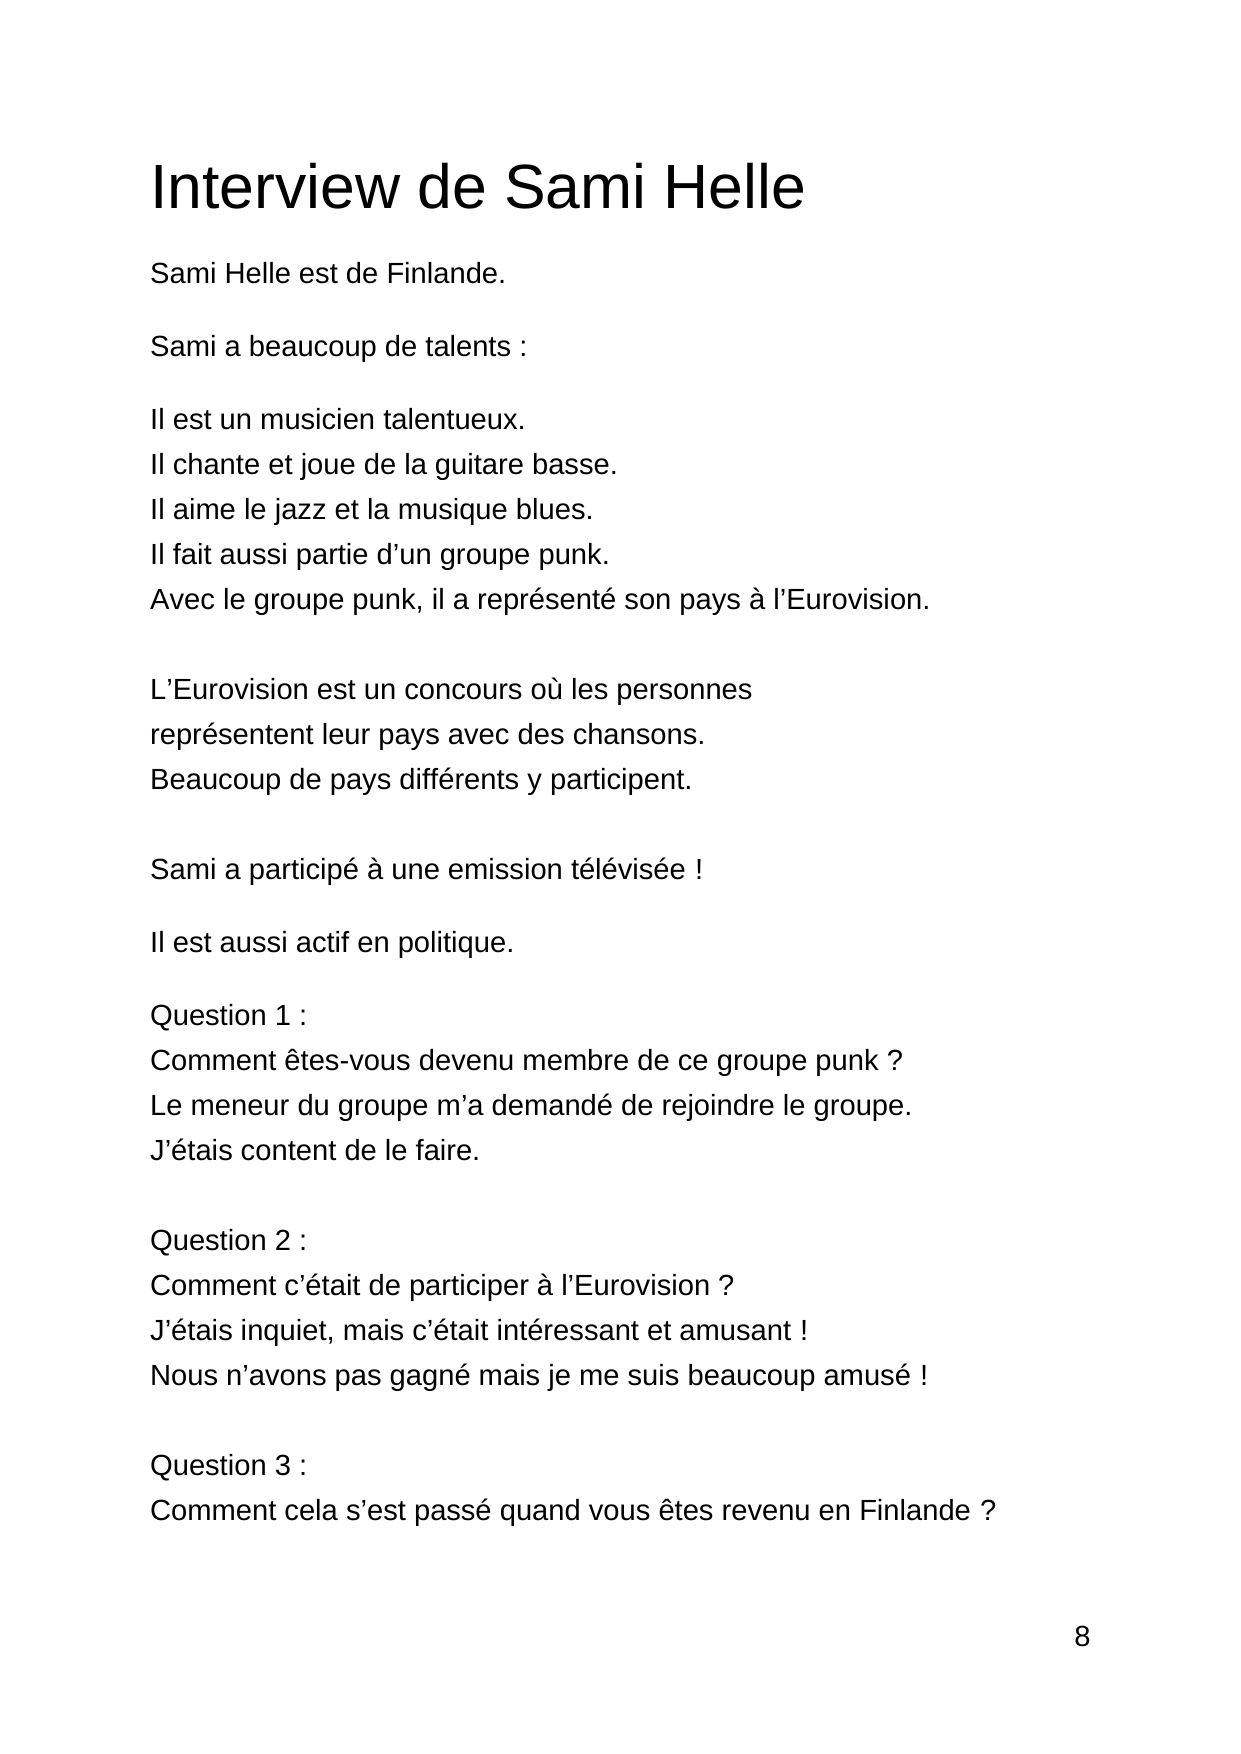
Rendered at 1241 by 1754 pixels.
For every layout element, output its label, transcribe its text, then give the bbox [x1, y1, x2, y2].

text Question 2 : [150, 1212, 1090, 1257]
text Il est aussi actif en politique. [150, 914, 1090, 959]
text Avec le groupe punk, il a représenté son pays à l’Eurovision. [150, 571, 1090, 616]
text J’étais inquiet, mais c’était intéressant et amusant ! [150, 1302, 1090, 1347]
text L’Eurovision est un concours où les personnes [150, 661, 1090, 706]
text Sami a participé à une emission télévisée ! [150, 841, 1090, 886]
text Interview de Sami Helle [150, 150, 1090, 222]
text Le meneur du groupe m’a demandé de rejoindre le groupe. [150, 1077, 1090, 1122]
text Il est un musicien talentueux. [150, 391, 1090, 436]
text J’étais content de le faire. [150, 1122, 1090, 1167]
text Question 1 : [150, 987, 1090, 1032]
text Sami a beaucoup de talents : [150, 317, 1090, 362]
text Nous n’avons pas gagné mais je me suis beaucoup amusé ! [150, 1347, 1090, 1392]
text représentent leur pays avec des chansons. [150, 706, 1090, 751]
text Question 3 : Comment cela s’est passé quand vous êtes revenu en Finlande ? [150, 1437, 1090, 1527]
text Comment c’était de participer à l’Eurovision ? [150, 1257, 1090, 1302]
text Il fait aussi partie d’un groupe punk. [150, 526, 1090, 571]
text Comment êtes-vous devenu membre de ce groupe punk ? [150, 1032, 1090, 1077]
text Il chante et joue de la guitare basse. [150, 436, 1090, 481]
text Sami Helle est de Finlande. [150, 244, 1090, 289]
text Il aime le jazz et la musique blues. [150, 481, 1090, 526]
text Beaucoup de pays différents y participent. [150, 751, 1090, 796]
